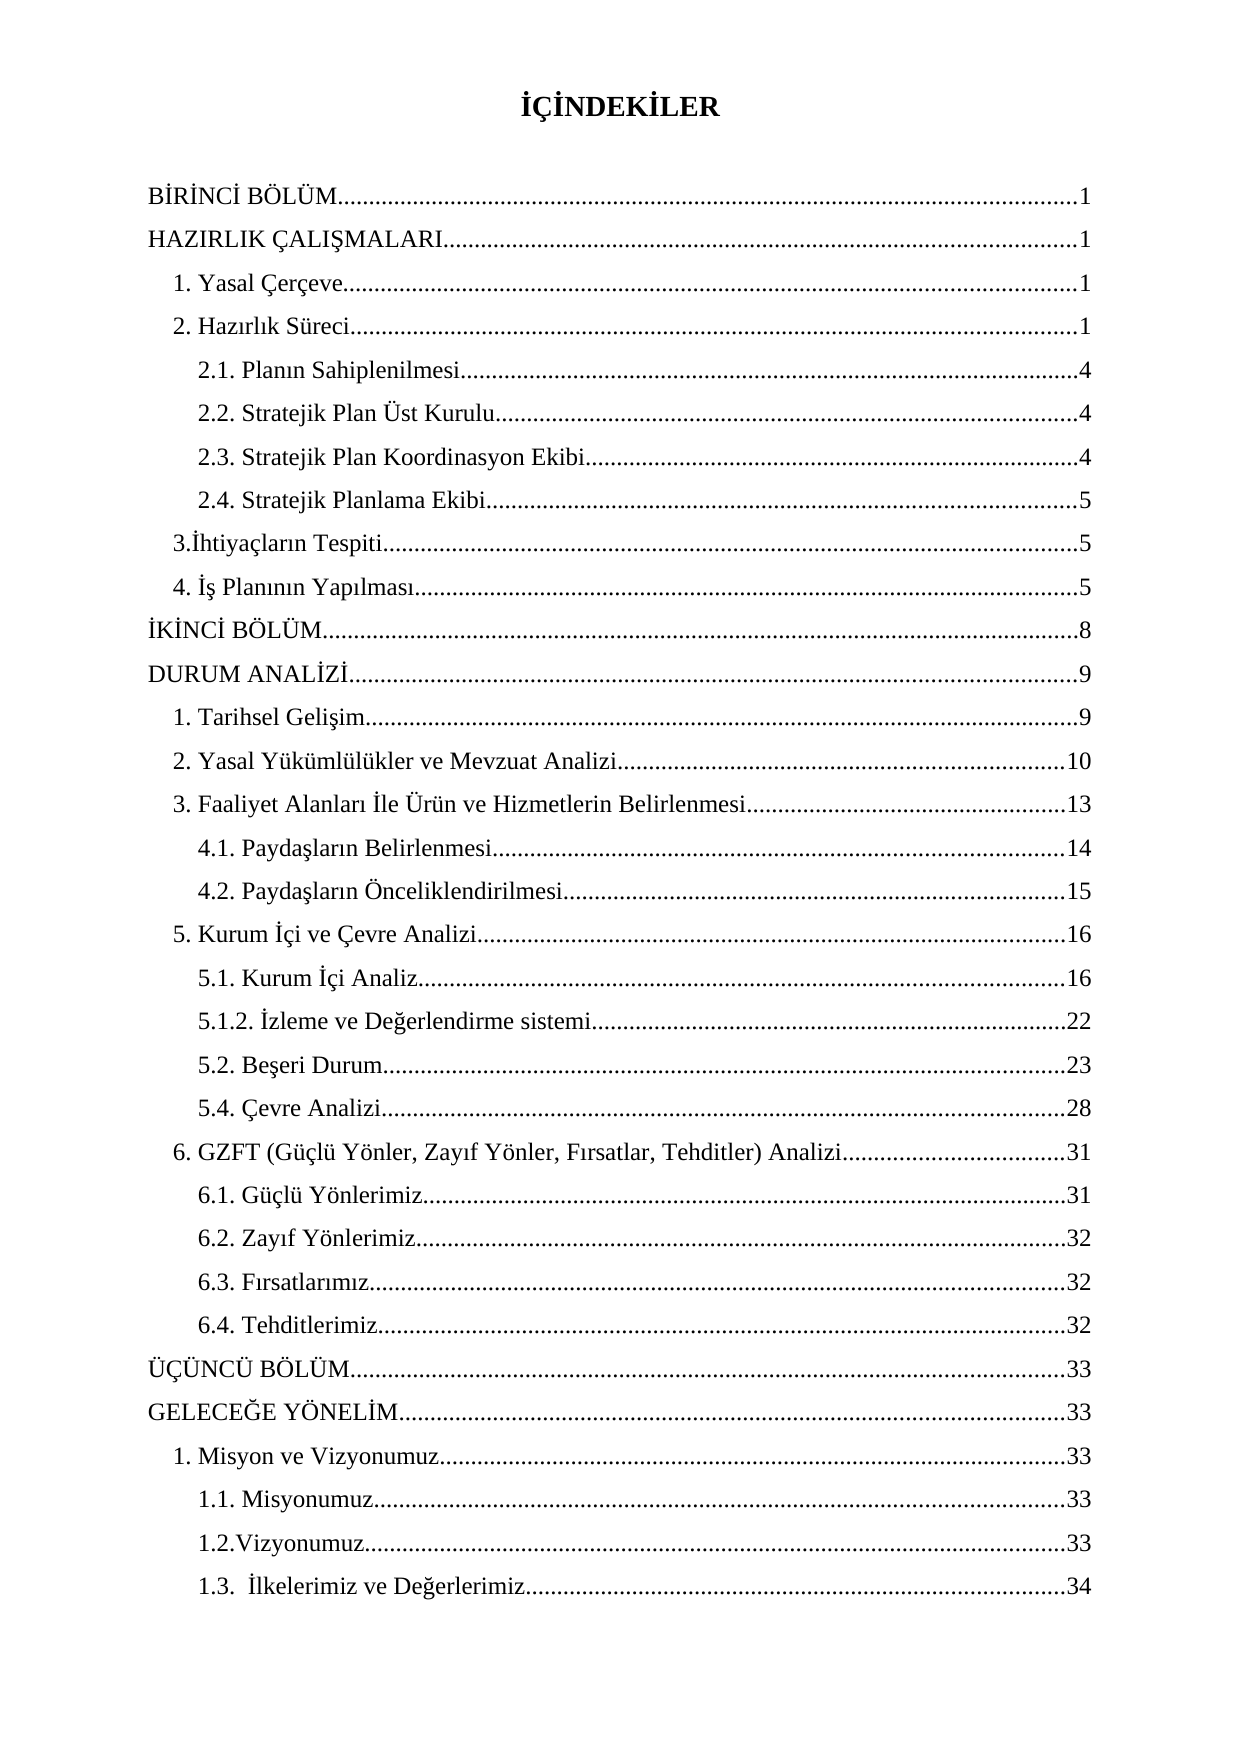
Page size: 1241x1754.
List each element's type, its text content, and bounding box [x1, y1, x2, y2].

text 6.1. Güçlü Yönlerimiz 31 [198, 1180, 1092, 1209]
text 2. Hazırlık Süreci 1 [173, 311, 1092, 340]
text 2.2. Stratejik Plan Üst Kurulu 4 [198, 398, 1092, 427]
text 6. GZFT (Güçlü Yönler, Zayıf Yönler, Fırsatlar, Tehditler) Analizi 31 [173, 1137, 1092, 1165]
text 1. Yasal Çerçeve 1 [173, 268, 1092, 297]
text 1. Tarihsel Gelişim 9 [173, 702, 1092, 731]
text 2. Yasal Yükümlülükler ve Mevzuat Analizi 10 [173, 746, 1092, 774]
text 4.1. Paydaşların Belirlenmesi 14 [198, 833, 1092, 861]
text 1.3. İlkelerimiz ve Değerlerimiz 34 [198, 1571, 1092, 1600]
text 2.4. Stratejik Planlama Ekibi 5 [198, 485, 1092, 514]
text HAZIRLIK ÇALIŞMALARI 1 [148, 224, 1092, 253]
text İÇİNDEKİLER [148, 89, 1092, 122]
text 4. İş Planının Yapılması 5 [173, 572, 1092, 601]
text 3.İhtiyaçların Tespiti 5 [173, 528, 1092, 557]
text ÜÇÜNCÜ BÖLÜM 33 [148, 1354, 1092, 1383]
text 1. Misyon ve Vizyonumuz 33 [173, 1441, 1092, 1469]
text 5. Kurum İçi ve Çevre Analizi 16 [173, 919, 1092, 948]
text 5.1. Kurum İçi Analiz 16 [198, 963, 1092, 992]
text 6.4. Tehditlerimiz 32 [198, 1310, 1092, 1339]
text DURUM ANALİZİ 9 [148, 659, 1092, 688]
text BİRİNCİ BÖLÜM 1 [148, 181, 1092, 210]
text 2.3. Stratejik Plan Koordinasyon Ekibi 4 [198, 442, 1092, 470]
text 1.2.Vizyonumuz 33 [198, 1528, 1092, 1556]
text 6.2. Zayıf Yönlerimiz 32 [198, 1223, 1092, 1252]
text 3. Faaliyet Alanları İle Ürün ve Hizmetlerin Belirlenmesi 13 [173, 789, 1092, 818]
text İKİNCİ BÖLÜM 8 [148, 615, 1092, 644]
text 5.2. Beşeri Durum 23 [198, 1050, 1092, 1078]
text 5.1.2. İzleme ve Değerlendirme sistemi 22 [198, 1006, 1092, 1035]
text 5.4. Çevre Analizi 28 [198, 1093, 1092, 1122]
text 1.1. Misyonumuz 33 [198, 1484, 1092, 1513]
text 6.3. Fırsatlarımız 32 [198, 1267, 1092, 1296]
text 2.1. Planın Sahiplenilmesi 4 [198, 355, 1092, 383]
text GELECEĞE YÖNELİM 33 [148, 1397, 1092, 1426]
text 4.2. Paydaşların Önceliklendirilmesi 15 [198, 876, 1092, 905]
